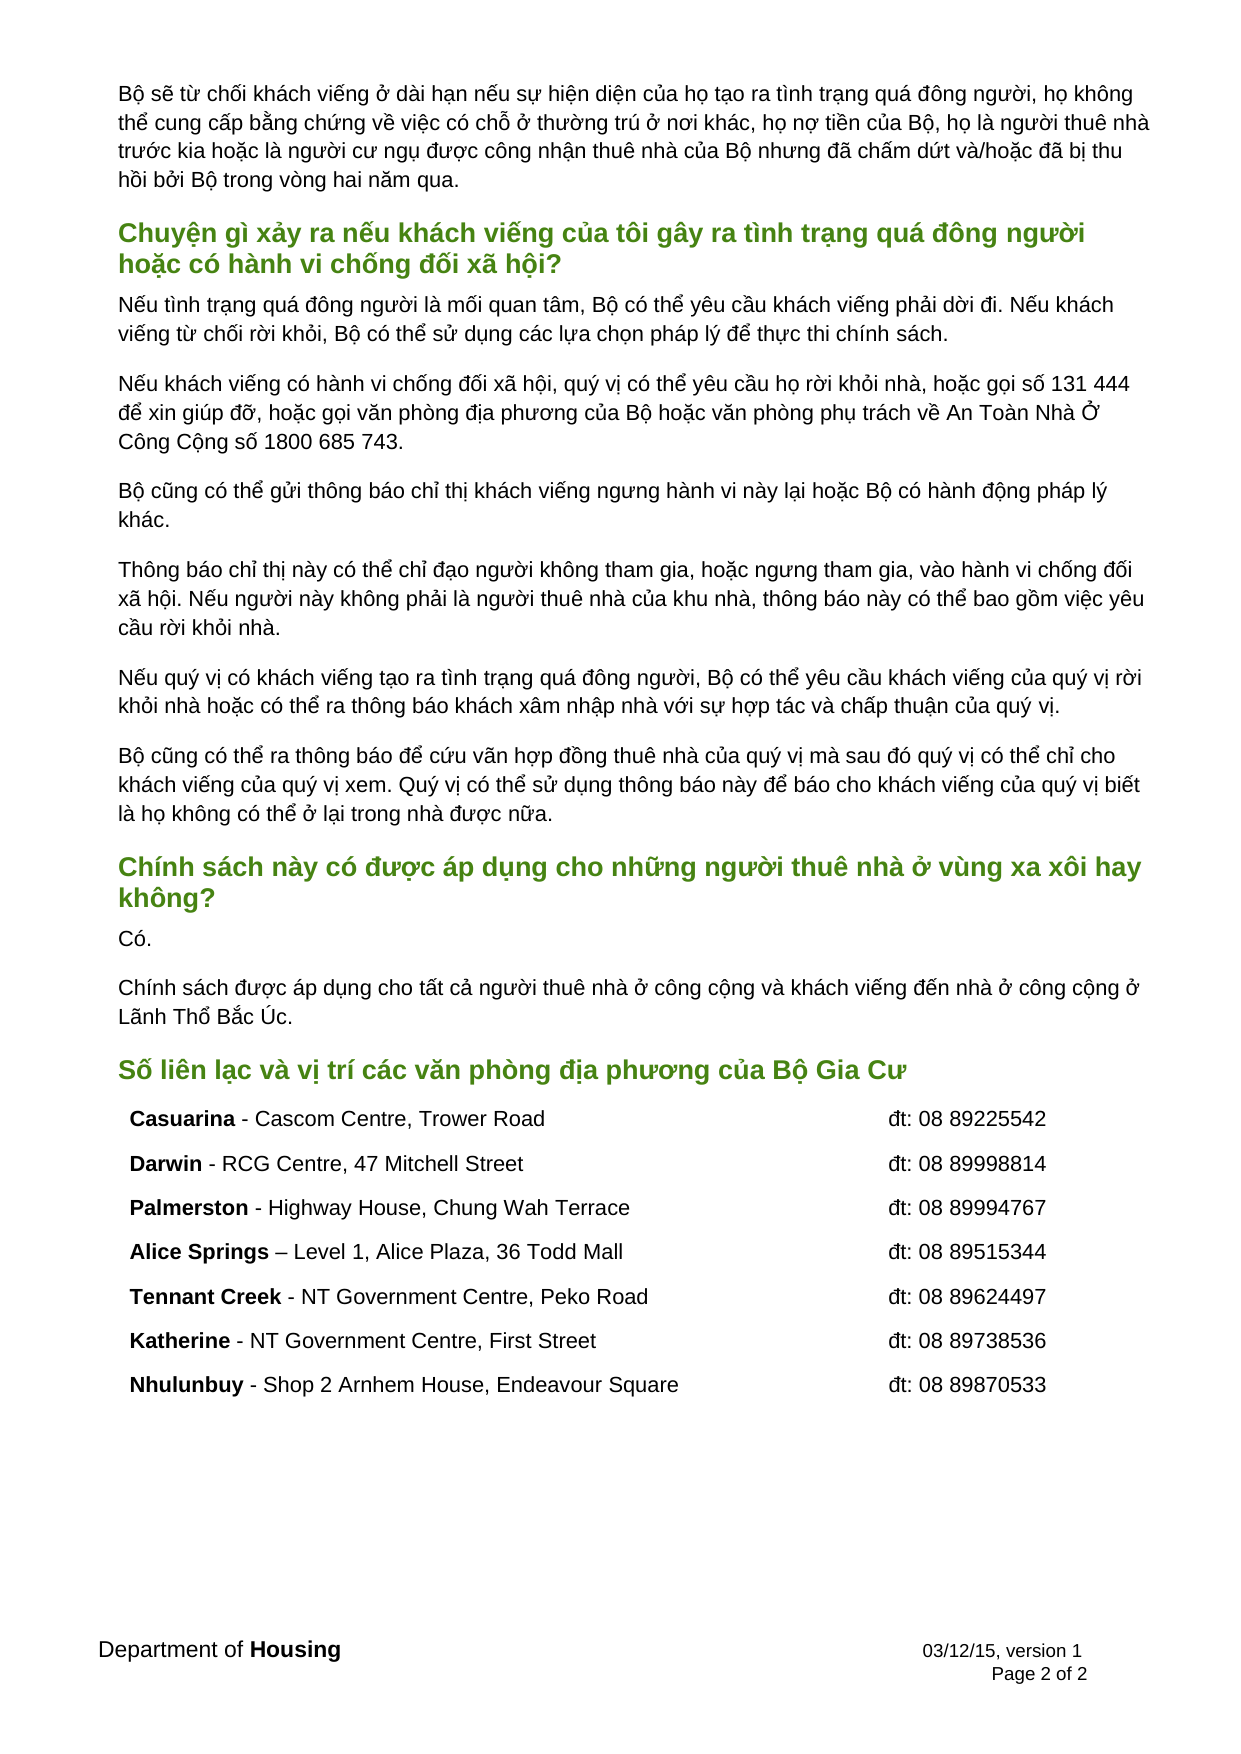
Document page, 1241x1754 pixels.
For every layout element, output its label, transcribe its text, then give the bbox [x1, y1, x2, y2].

table_cell đt: 08 89870533 [783, 1364, 1067, 1397]
table_cell Palmerston - Highway House, Chung Wah Terrace [109, 1186, 783, 1231]
subtitle Số liên lạc và vị trí các văn phòng địa phương của Bộ Gia Cư [118, 1054, 1152, 1085]
text Bộ sẽ từ chối khách viếng ở dài hạn nếu sự hiện diện của họ tạo ra tình trạng quá đông người, họ không thể cung cấp bằng chứng về việc có chỗ ở thường trú ở nơi khác, họ nợ tiền của Bộ, họ là người thuê nhà trước kia hoặc là người cư ngụ được công nhận thuê nhà của Bộ nhưng đã chấm dứt và/hoặc đã bị thu hồi bởi Bộ trong vòng hai năm qua. [118, 81, 1152, 193]
subtitle Chính sách này có được áp dụng cho những người thuê nhà ở vùng xa xôi hay không? [118, 851, 1144, 913]
table_header Casuarina - Cascom Centre, Trower Road [109, 1109, 783, 1142]
text Chính sách được áp dụng cho tất cả người thuê nhà ở công cộng và khách viếng đến nhà ở công cộng ở Lãnh Thổ Bắc Úc. [118, 975, 1142, 1029]
table_cell Katherine - NT Government Centre, First Street [109, 1320, 783, 1364]
text Nếu khách viếng có hành vi chống đối xã hội, quý vị có thể yêu cầu họ rời khỏi nhà, hoặc gọi số 131 444 để xin giúp đỡ, hoặc gọi văn phòng địa phương của Bộ hoặc văn phòng phụ trách về An Toàn Nhà Ở Công Cộng số 1800 685 743. [118, 371, 1132, 454]
table_cell đt: 08 89998814 [783, 1142, 1067, 1186]
table_cell Tennant Creek - NT Government Centre, Peko Road [109, 1275, 783, 1319]
table_cell đt: 08 89624497 [783, 1275, 1067, 1319]
table_header đt: 08 89225542 [783, 1109, 1067, 1142]
text Nếu quý vị có khách viếng tạo ra tình trạng quá đông người, Bộ có thể yêu cầu khách viếng của quý vị rời khỏi nhà hoặc có thể ra thông báo khách xâm nhập nhà với sự hợp tác và chấp thuận của quý vị. [118, 664, 1144, 718]
text Thông báo chỉ thị này có thể chỉ đạo người không tham gia, hoặc ngưng tham gia, vào hành vi chống đối xã hội. Nếu người này không phải là người thuê nhà của khu nhà, thông báo này có thể bao gồm việc yêu cầu rời khỏi nhà. [118, 557, 1147, 640]
table_cell đt: 08 89994767 [783, 1186, 1067, 1231]
table_cell Nhulunbuy - Shop 2 Arnhem House, Endeavour Square [109, 1364, 783, 1397]
table_cell Alice Springs – Level 1, Alice Plaza, 36 Todd Mall [109, 1231, 783, 1275]
text Bộ cũng có thể ra thông báo để cứu vãn hợp đồng thuê nhà của quý vị mà sau đó quý vị có thể chỉ cho khách viếng của quý vị xem. Quý vị có thể sử dụng thông báo này để báo cho khách viếng của quý vị biết là họ không có thể ở lại trong nhà được nữa. [118, 743, 1142, 826]
table_cell đt: 08 89738536 [783, 1320, 1067, 1364]
table_cell đt: 08 89515344 [783, 1231, 1067, 1275]
text Nếu tình trạng quá đông người là mối quan tâm, Bộ có thể yêu cầu khách viếng phải dời đi. Nếu khách viếng từ chối rời khỏi, Bộ có thể sử dụng các lựa chọn pháp lý để thực thi chính sách. [118, 292, 1116, 346]
text Bộ cũng có thể gửi thông báo chỉ thị khách viếng ngưng hành vi này lại hoặc Bộ có hành động pháp lý khác. [118, 478, 1110, 533]
text Có. [118, 926, 1152, 951]
table_cell Darwin - RCG Centre, 47 Mitchell Street [109, 1142, 783, 1186]
subtitle Chuyện gì xảy ra nếu khách viếng của tôi gây ra tình trạng quá đông người hoặc có hành vi chống đối xã hội? [118, 217, 1116, 280]
